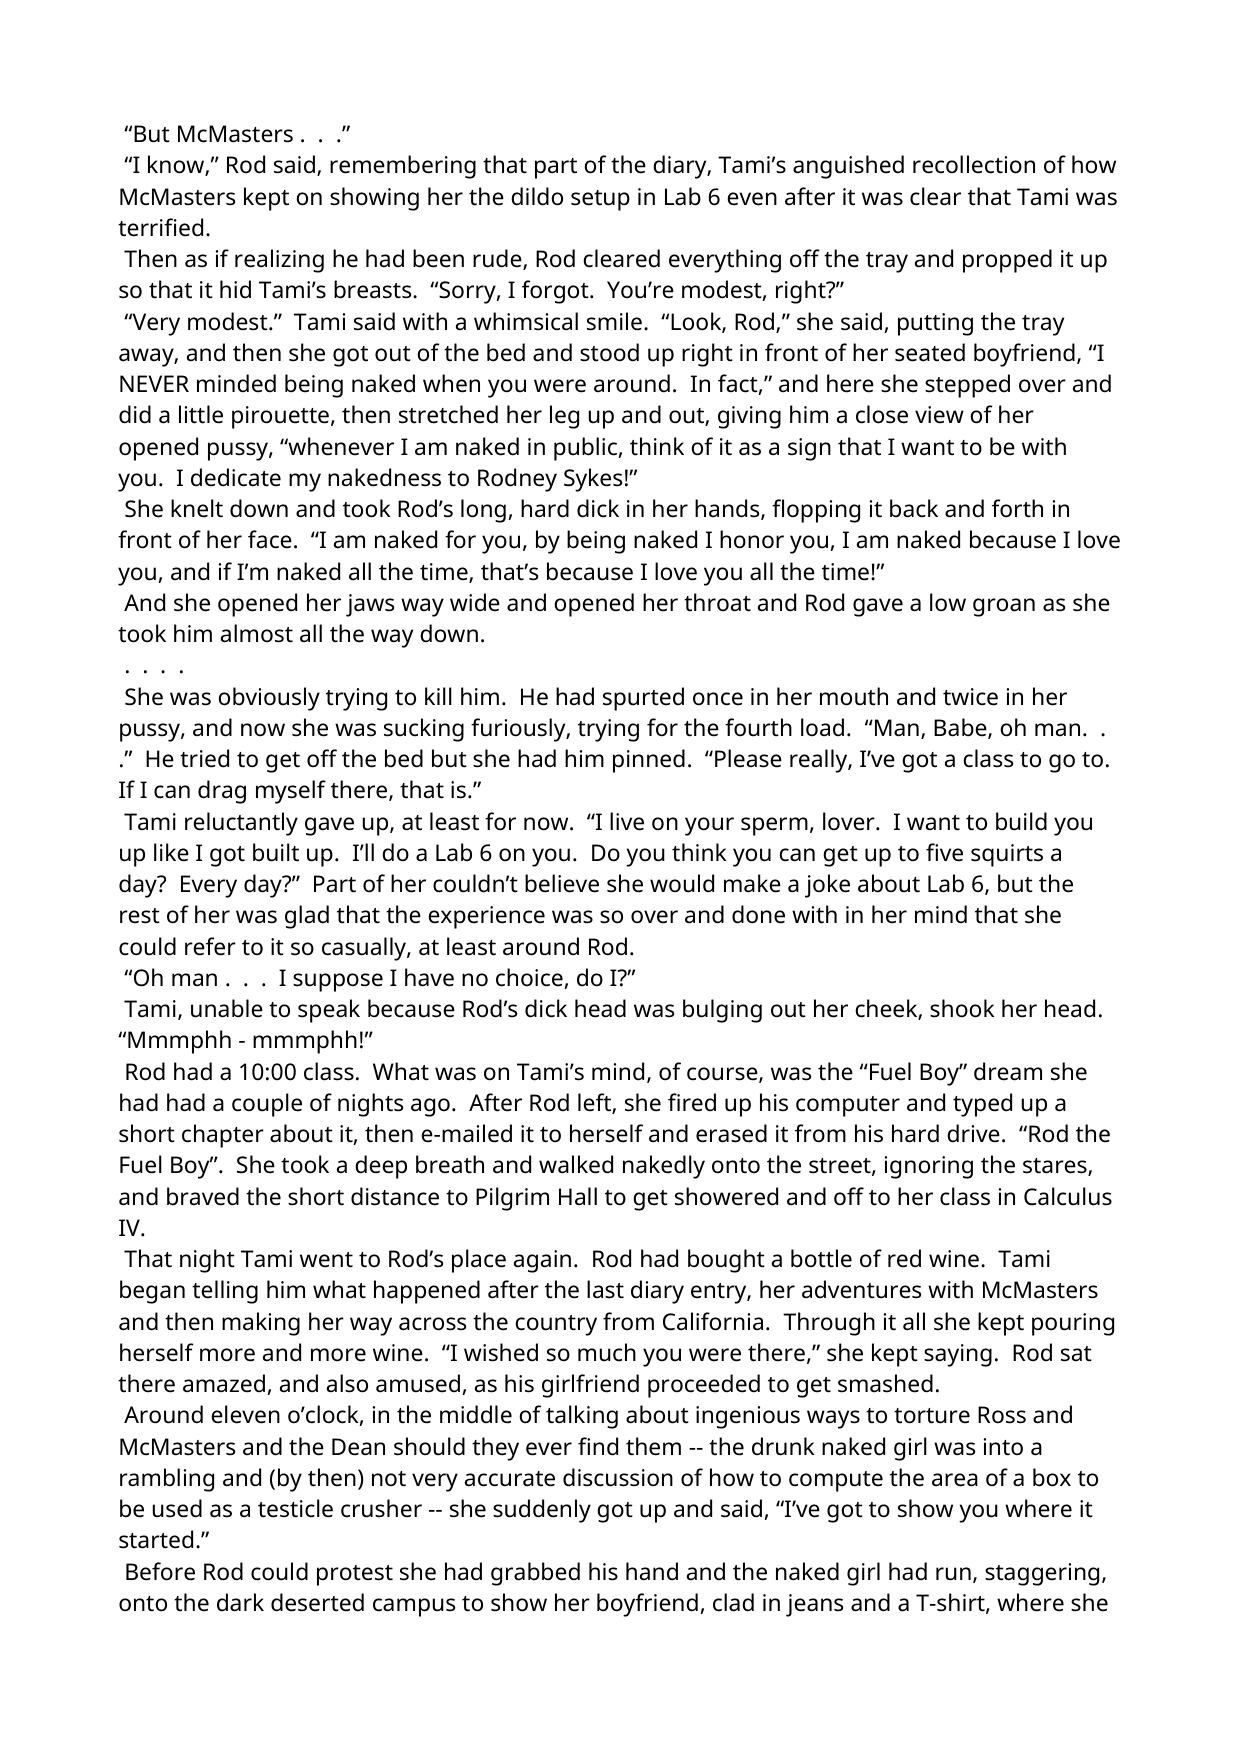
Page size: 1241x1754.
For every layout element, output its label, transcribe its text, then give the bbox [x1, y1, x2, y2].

text Tami, unable to speak because Rod’s dick head was bulging out her cheek, shook her head. “Mmmphh - mmmphh!” [118, 993, 1122, 1056]
text . . . . [118, 649, 1122, 681]
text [118, 1556, 1122, 1618]
text She was obviously trying to kill him. He had spurted once in her mouth and twice in her pussy, and now she was sucking furiously, trying for the fourth load. “Man, Babe, oh man. . .” He tried to get off the bed but she had him pinned. “Please really, I’ve got a class to go to. If I can drag myself there, that is.” [118, 681, 1122, 806]
text “I know,” Rod said, remembering that part of the diary, Tami’s anguished recollection of how McMasters kept on showing her the dildo setup in Lab 6 even after it was clear that Tami was terrified. [118, 149, 1122, 243]
text Rod had a 10:00 class. What was on Tami’s mind, of course, was the “Fuel Boy” dream she had had a couple of nights ago. After Rod left, she fired up his computer and typed up a short chapter about it, then e-mailed it to herself and erased it from his hard drive. “Rod the Fuel Boy”. She took a deep breath and walked nakedly onto the street, ignoring the stares, and braved the short distance to Pilgrim Hall to get showered and off to her class in Calculus IV. [118, 1056, 1122, 1243]
text Then as if realizing he had been rude, Rod cleared everything off the tray and propped it up so that it hid Tami’s breasts. “Sorry, I forgot. You’re modest, right?” [118, 243, 1122, 306]
text “Very modest.” Tami said with a whimsical smile. “Look, Rod,” she said, putting the tray away, and then she got out of the bed and stood up right in front of her seated boyfriend, “I NEVER minded being naked when you were around. In fact,” and here she stepped over and did a little pirouette, then stretched her leg up and out, giving him a close view of her opened pussy, “whenever I am naked in public, think of it as a sign that I want to be with you. I dedicate my nakedness to Rodney Sykes!” [118, 306, 1122, 493]
text “But McMasters . . .” [118, 118, 1122, 149]
text And she opened her jaws way wide and opened her throat and Rod gave a low groan as she took him almost all the way down. [118, 587, 1122, 649]
text “Oh man . . . I suppose I have no choice, do I?” [118, 962, 1122, 993]
text Tami reluctantly gave up, at least for now. “I live on your sperm, lover. I want to build you up like I got built up. I’ll do a Lab 6 on you. Do you think you can get up to five squirts a day? Every day?” Part of her couldn’t believe she would make a joke about Lab 6, but the rest of her was glad that the experience was so over and done with in her mind that she could refer to it so casually, at least around Rod. [118, 806, 1122, 962]
text That night Tami went to Rod’s place again. Rod had bought a bottle of red wine. Tami began telling him what happened after the last diary entry, her adventures with McMasters and then making her way across the country from California. Through it all she kept pouring herself more and more wine. “I wished so much you were there,” she kept saying. Rod sat there amazed, and also amused, as his girlfriend proceeded to get smashed. [118, 1243, 1122, 1399]
text Around eleven o’clock, in the middle of talking about ingenious ways to torture Ross and McMasters and the Dean should they ever find them -- the drunk naked girl was into a rambling and (by then) not very accurate discussion of how to compute the area of a box to be used as a testicle crusher -- she suddenly got up and said, “I’ve got to show you where it started.” [118, 1399, 1122, 1556]
text She knelt down and took Rod’s long, hard dick in her hands, flopping it back and forth in front of her face. “I am naked for you, by being naked I honor you, I am naked because I love you, and if I’m naked all the time, that’s because I love you all the time!” [118, 493, 1122, 587]
